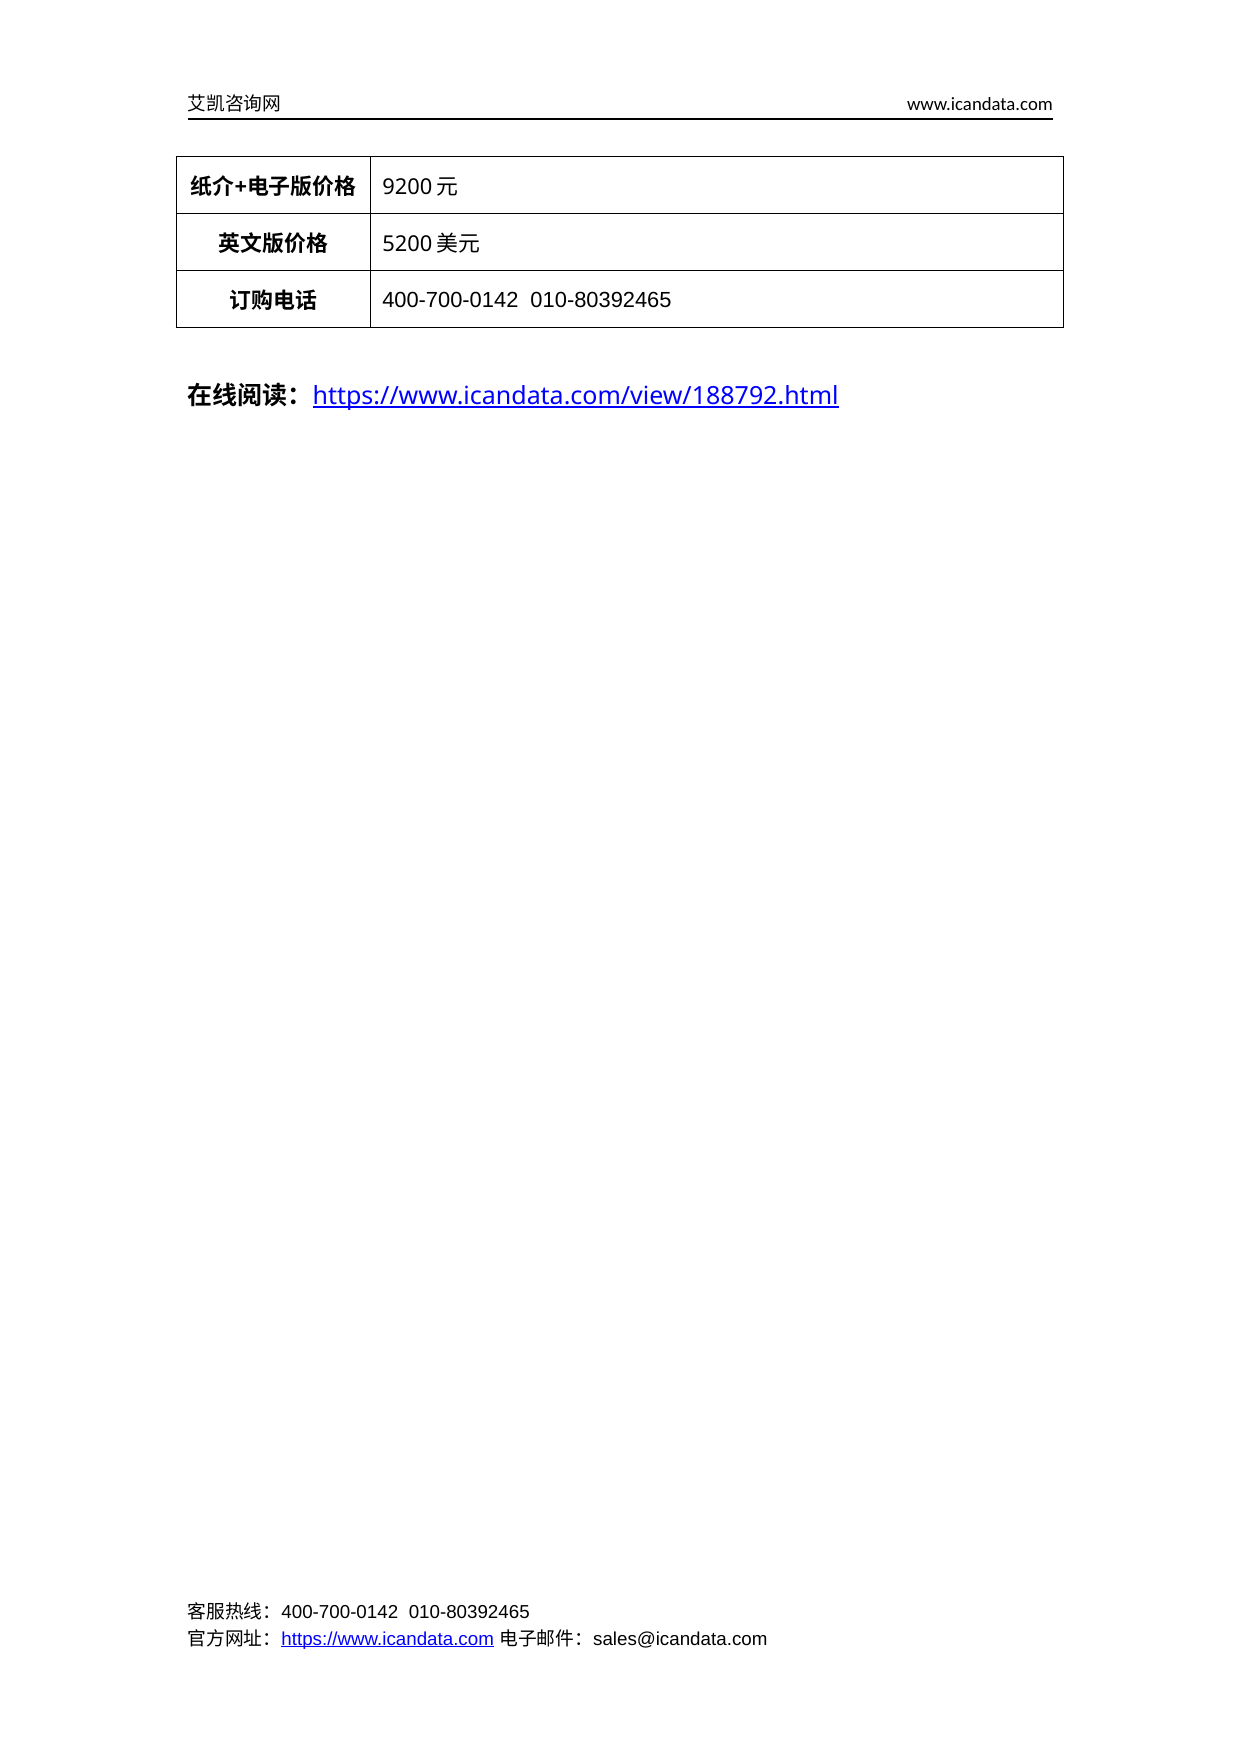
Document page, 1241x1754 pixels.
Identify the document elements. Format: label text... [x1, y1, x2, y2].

text 在线阅读：https://www.icandata.com/view/188792.html [187, 361, 1053, 426]
table_cell 400-700-0142 010-80392465 [371, 271, 1063, 327]
table_cell 9200元 [371, 157, 1063, 213]
table_cell 英文版价格 [177, 214, 370, 270]
table_cell 5200美元 [371, 214, 1063, 270]
table_cell 订购电话 [177, 271, 370, 327]
table_cell 纸介+电子版价格 [177, 157, 370, 213]
